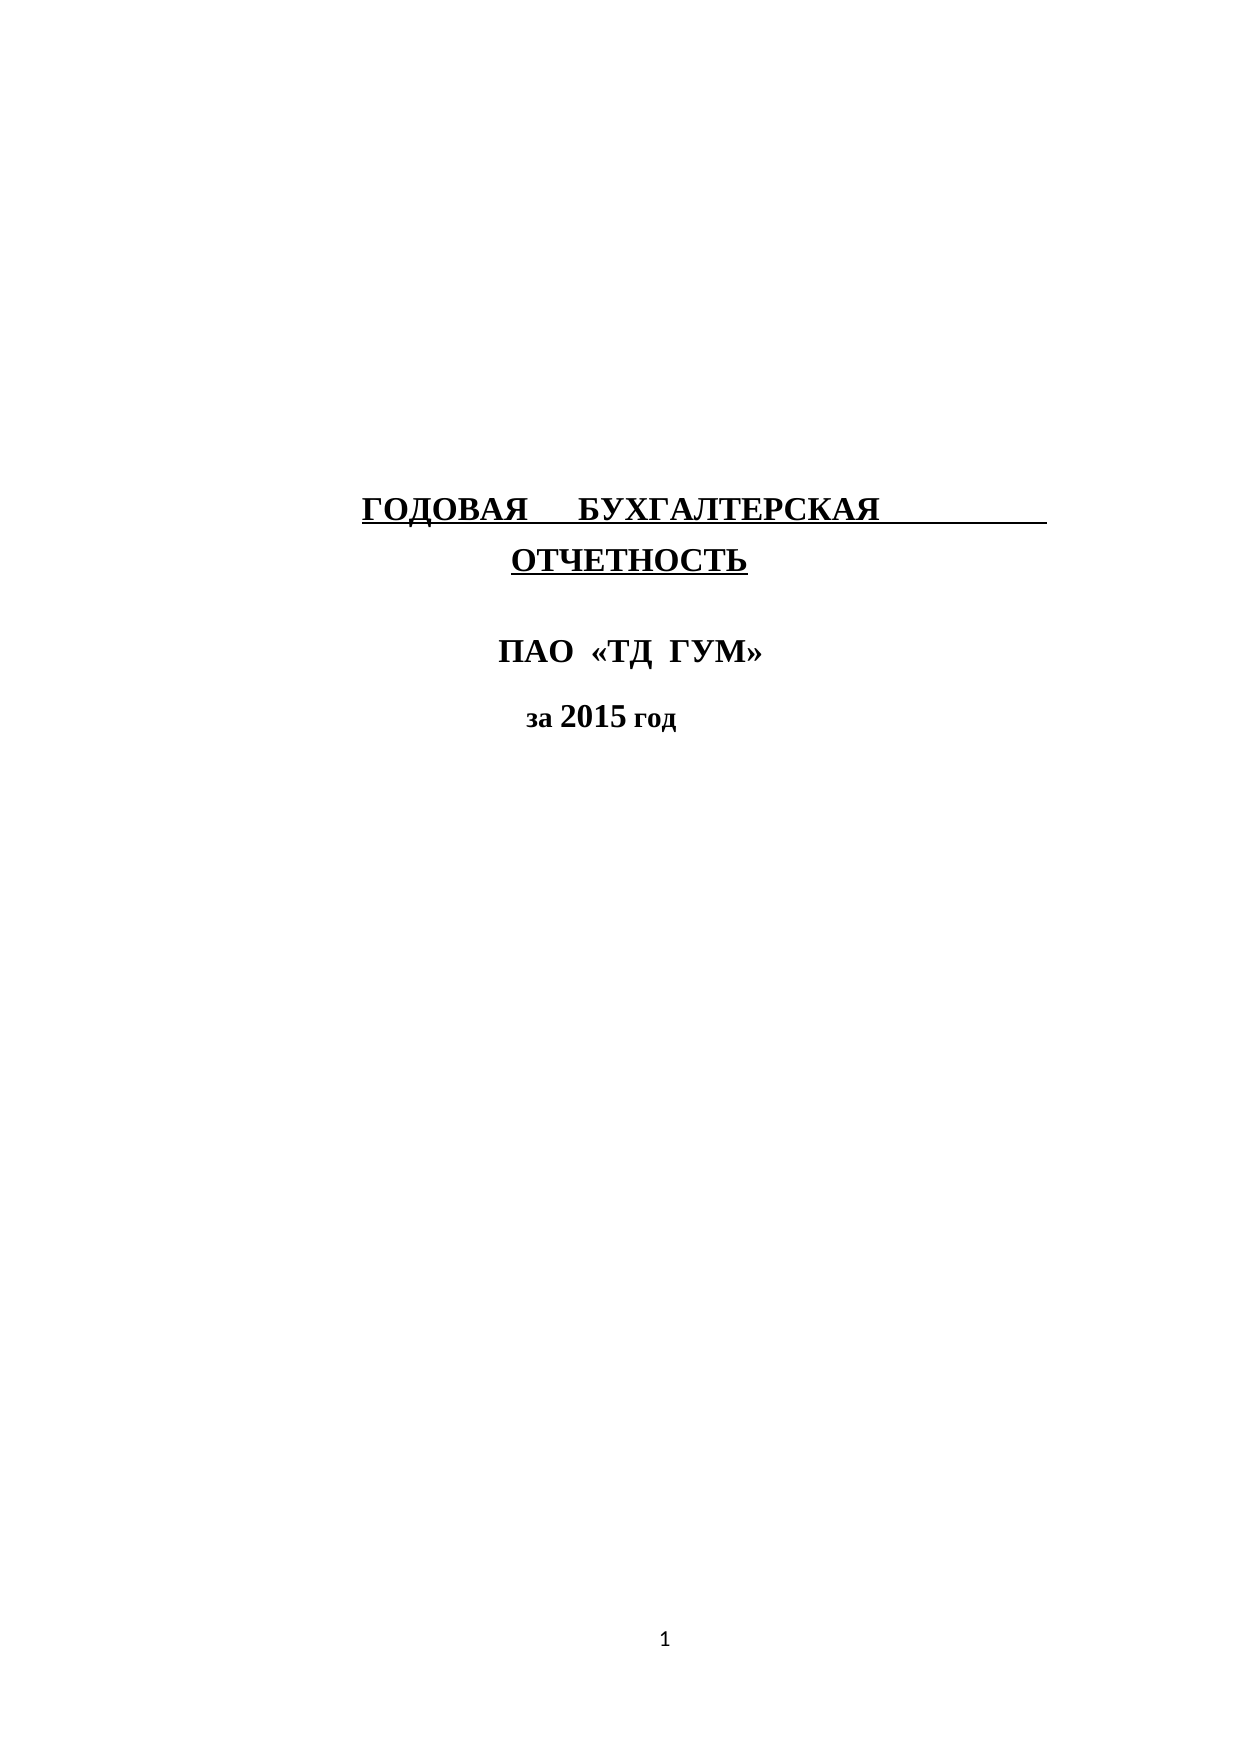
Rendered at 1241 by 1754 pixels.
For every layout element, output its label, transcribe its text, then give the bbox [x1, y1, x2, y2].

text ГОДОВАЯ БУХГАЛТЕРСКАЯ [177, 489, 1152, 528]
text ОТЧЕТНОСТЬ [177, 540, 1152, 578]
text за 2015 год [177, 696, 1152, 735]
text ПАО «ТД ГУМ» [177, 631, 1152, 670]
